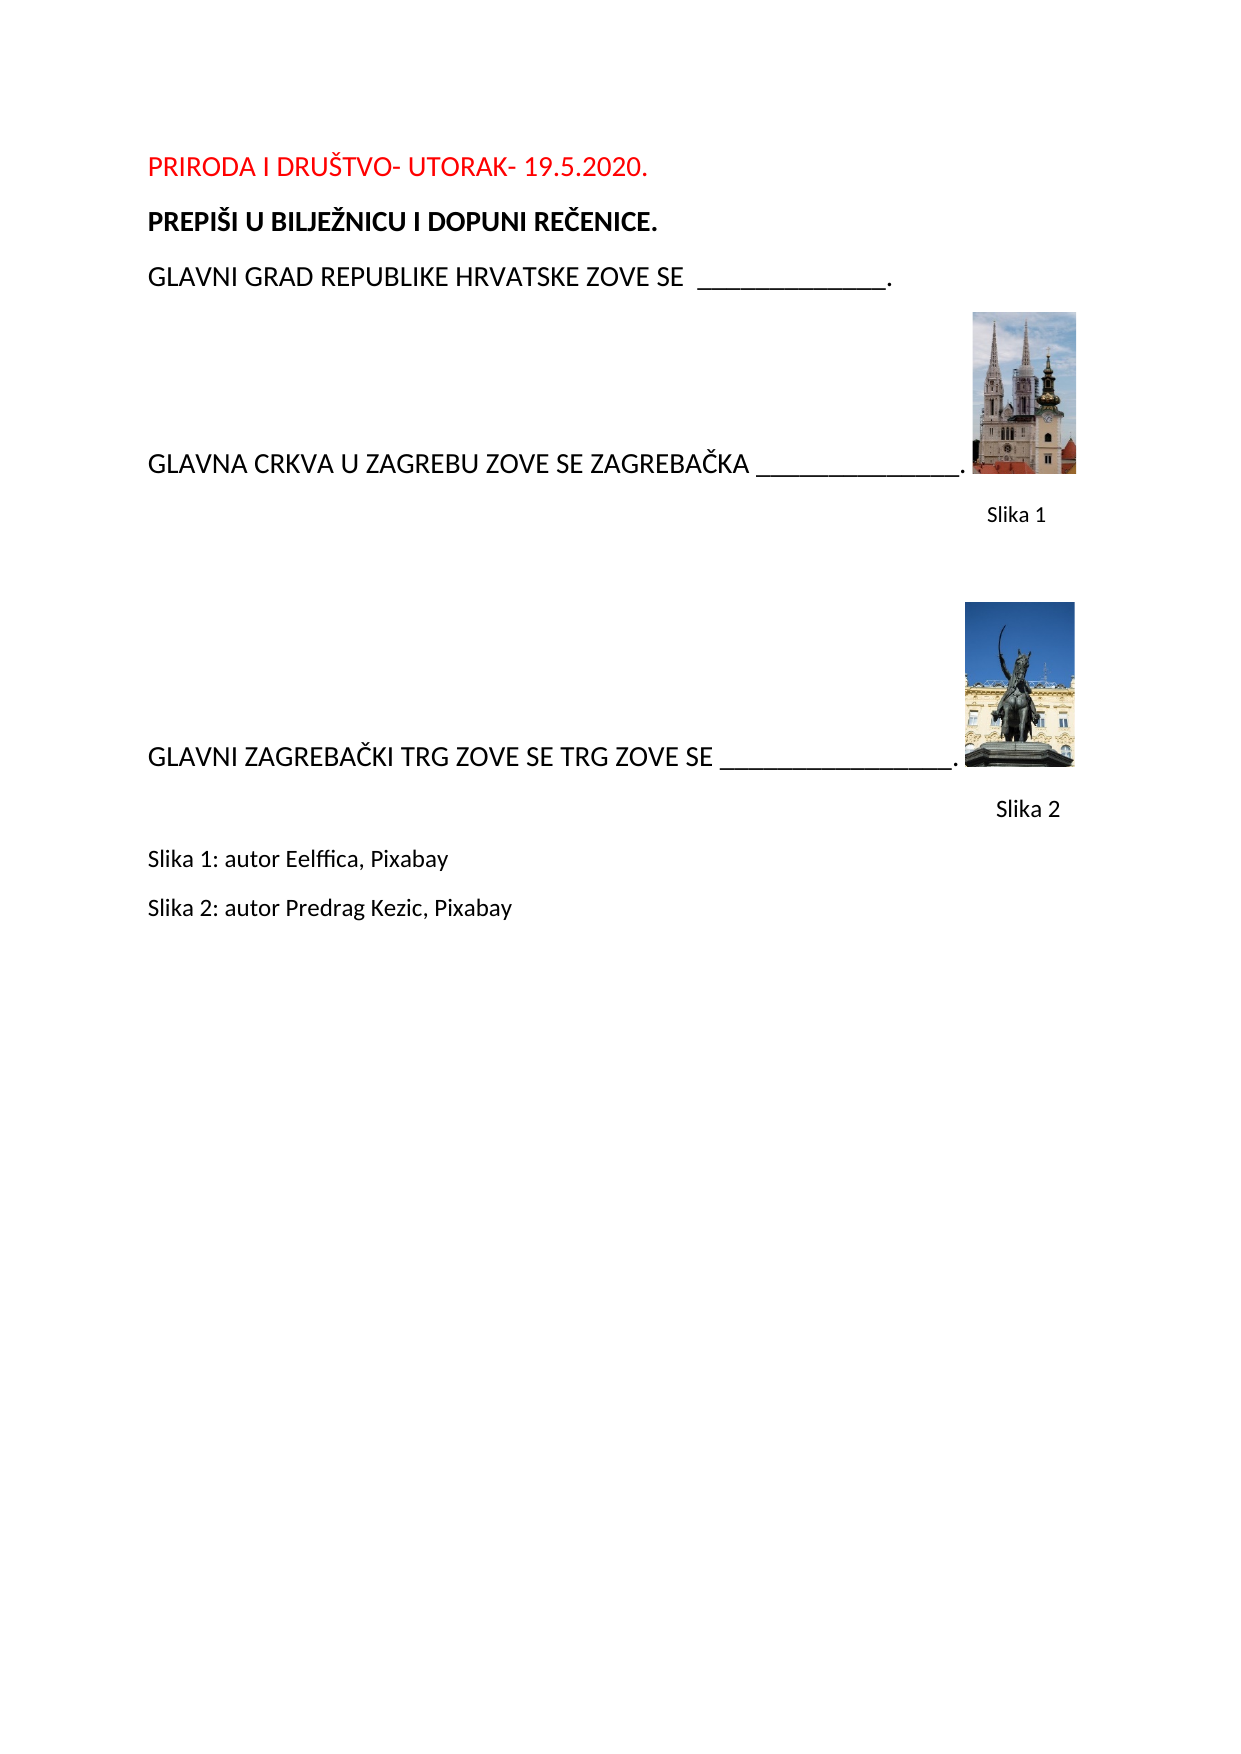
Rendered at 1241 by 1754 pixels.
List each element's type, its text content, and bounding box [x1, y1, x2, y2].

text Slika 2 [148, 793, 1093, 824]
text GLAVNI GRAD REPUBLIKE HRVATSKE ZOVE SE _____________. [148, 258, 1093, 293]
text Slika 1 [148, 501, 1093, 529]
text Slika 2: autor Predrag Kezic, Pixabay [148, 893, 1093, 923]
text GLAVNI ZAGREBAČKI TRG ZOVE SE TRG ZOVE SE ________________. [148, 603, 1093, 774]
picture [965, 602, 1075, 767]
text PREPIŠI U BILJEŽNICU I DOPUNI REČENICE. [148, 203, 1093, 238]
picture [972, 312, 1077, 474]
text PRIRODA I DRUŠTVO- UTORAK- 19.5.2020. [148, 148, 1093, 183]
text GLAVNA CRKVA U ZAGREBU ZOVE SE ZAGREBAČKA ______________. [148, 313, 1093, 481]
text Slika 1: autor Eelffica, Pixabay [148, 843, 1093, 873]
